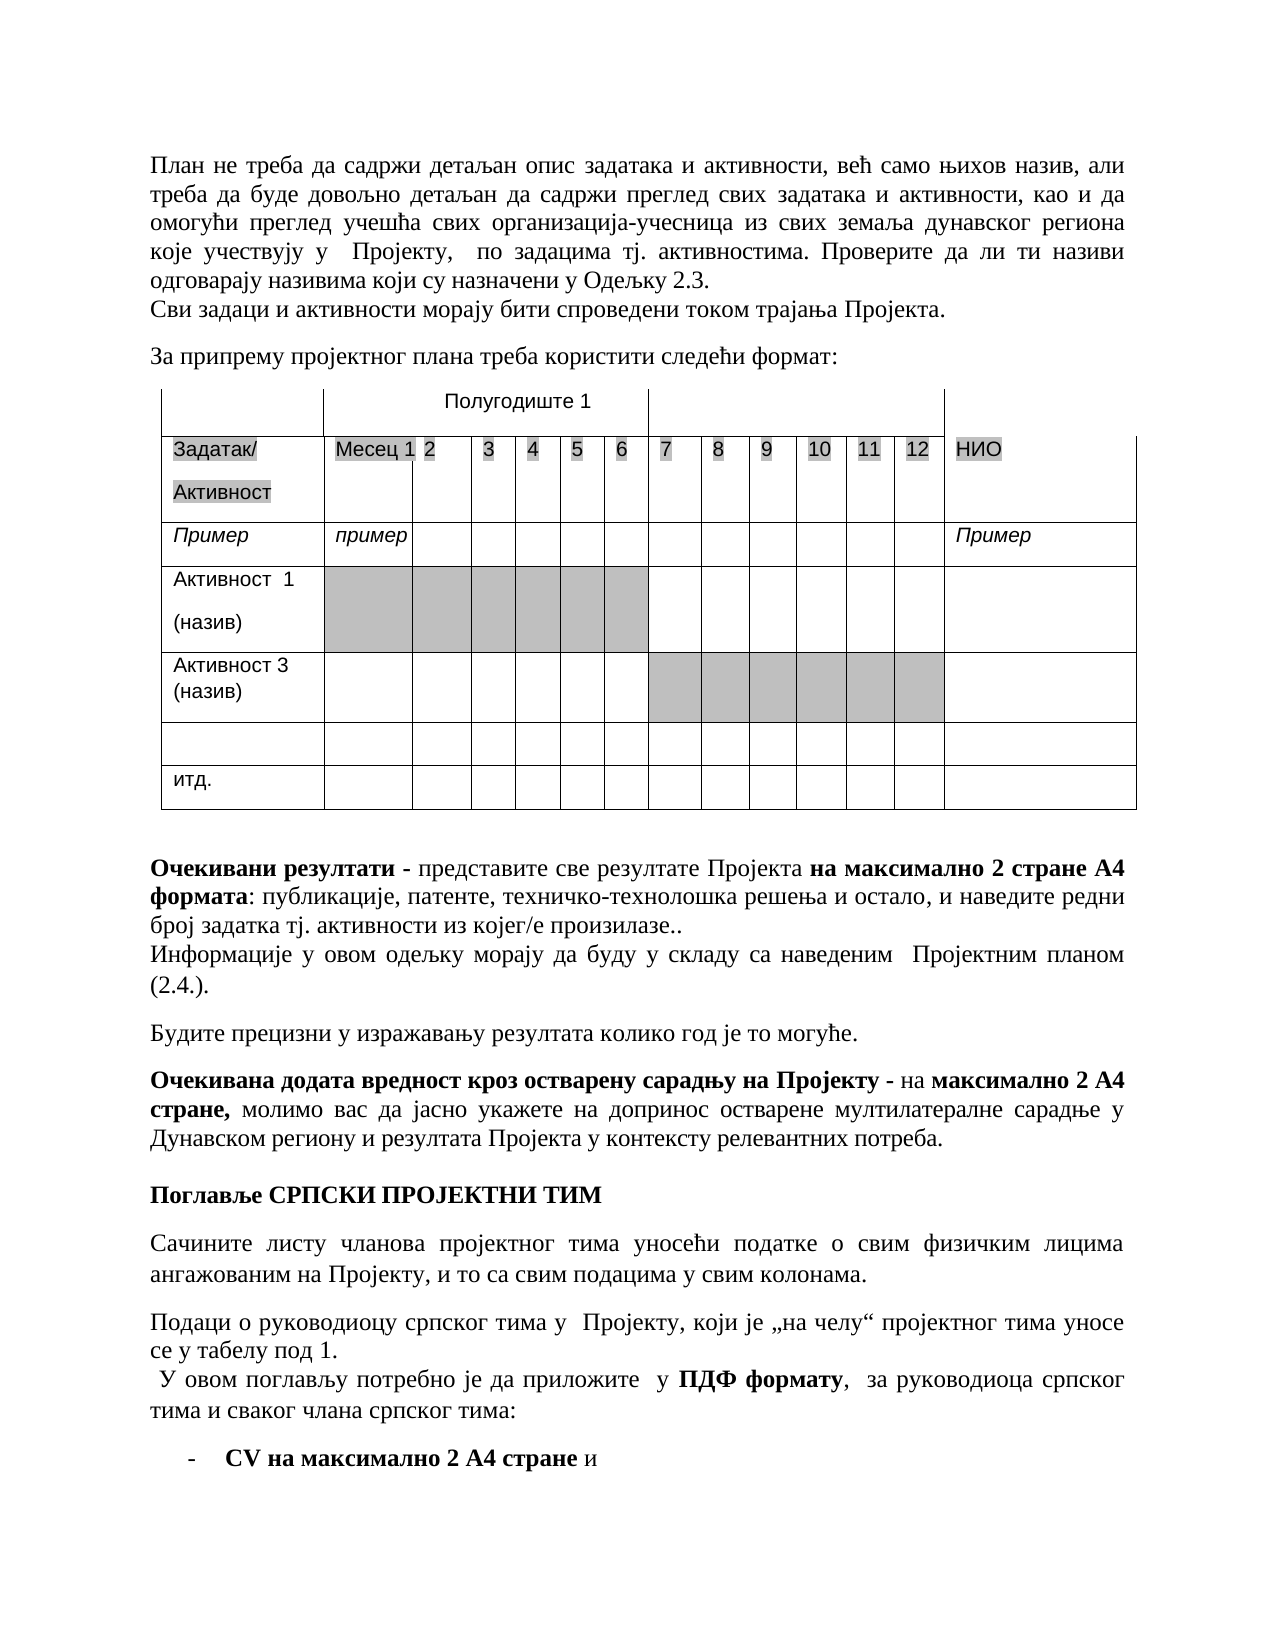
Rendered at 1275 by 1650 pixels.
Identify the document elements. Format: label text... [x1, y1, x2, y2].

table_cell [413, 723, 471, 765]
text За припрему пројектног плана треба користити следећи формат: [150, 341, 1125, 370]
table_cell [797, 523, 846, 566]
table_cell [605, 523, 648, 566]
table_cell [750, 653, 796, 722]
list CV на максимално 2 А4 стране и [187, 1443, 1125, 1472]
table_cell Активност 1 (назив) [162, 567, 324, 652]
table_cell 9 [750, 437, 796, 522]
text Информације у овом одељку морају да буду у складу са наведеним Пројектним планом (2.4.). [150, 939, 1125, 999]
table_cell 11 [847, 437, 894, 522]
table_cell [472, 653, 515, 722]
text Очекивани резултати - представите све резултате Пројекта на максимално 2 стране А4 формата: публикације, патенте, техничко-технолошка решења и остало, и наведите редни број задатка тј. активности из којег/е произилазе.. [150, 853, 1125, 939]
table_header [649, 389, 944, 436]
table_cell [847, 567, 894, 652]
table_cell [945, 723, 1136, 765]
table_cell [561, 766, 604, 809]
table_cell НИО [945, 436, 1136, 522]
table_cell [847, 523, 894, 566]
table_cell [797, 766, 846, 809]
table_cell [847, 723, 894, 765]
table_cell [702, 523, 749, 566]
table_cell [895, 523, 944, 566]
table_cell [649, 567, 701, 652]
table_cell [702, 766, 749, 809]
text Будите прецизни у изражавању резултата колико год је то могуће. [150, 1018, 1125, 1046]
table_cell [413, 567, 471, 652]
table_cell [516, 567, 560, 652]
table_cell [325, 653, 412, 722]
text У овом поглављу потребно је да приложите у ПДФ формату, за руководиоца српског тима и сваког члана српског тима: [150, 1364, 1125, 1424]
table_cell Пример [945, 523, 1136, 566]
text Подаци о руководиоцу српског тима у Пројекту, који је „на челу“ пројектног тима уносе се у табелу под 1. [150, 1307, 1125, 1364]
table_cell 4 [516, 437, 560, 522]
table_cell [895, 766, 944, 809]
table_cell Активност 3 (назив) [162, 653, 324, 722]
table_cell 8 [702, 437, 749, 522]
table_cell [472, 567, 515, 652]
table_cell [605, 567, 648, 652]
table_cell [847, 653, 894, 722]
table_cell [516, 523, 560, 566]
table_cell [945, 567, 1136, 652]
text Сачините листу чланова пројектног тима уносећи податке о свим физичким лицима ангажованим на Пројекту, и то са свим подацима у свим колонама. [150, 1228, 1125, 1288]
table_cell [605, 653, 648, 722]
table_cell [895, 567, 944, 652]
table_cell [472, 523, 515, 566]
table_cell [797, 653, 846, 722]
table_cell [895, 723, 944, 765]
table_cell [561, 723, 604, 765]
table_cell [750, 766, 796, 809]
table_header Полугодиште 1 [324, 389, 648, 436]
table_cell [702, 567, 749, 652]
table_cell [561, 523, 604, 566]
text План не треба да садржи детаљан опис задатака и активности, већ само њихов назив, али треба да буде довољно детаљан да садржи преглед свих задатака и активности, као и да омогући преглед учешћа свих организација-учесница из свих земаља дунавског региона које учествују у Пројекту, по задацима тј. активностима. Проверите да ли ти називи одговарају називима који су назначени у Одељку 2.3. [150, 150, 1125, 294]
table_cell [702, 653, 749, 722]
table_cell [797, 567, 846, 652]
table_cell итд. [162, 766, 324, 809]
table_cell 7 [649, 437, 701, 522]
table_cell Пример [162, 523, 324, 566]
table_cell [516, 723, 560, 765]
table_cell [325, 723, 412, 765]
table_cell 2 [413, 437, 471, 522]
table_cell [847, 766, 894, 809]
table_cell 5 [561, 437, 604, 522]
table_cell [702, 723, 749, 765]
table_cell [750, 723, 796, 765]
table_cell [472, 723, 515, 765]
table_cell [649, 523, 701, 566]
table_cell [162, 723, 324, 765]
table_cell [413, 653, 471, 722]
table_cell [649, 653, 701, 722]
table_cell 12 [895, 437, 944, 522]
table_cell 10 [797, 437, 846, 522]
table_cell [561, 653, 604, 722]
table_cell Задатак/ Активност [162, 437, 324, 522]
text Сви задаци и активности морају бити спроведени током трајања Пројекта. [150, 294, 1125, 322]
table_cell [895, 653, 944, 722]
table_cell 6 [605, 437, 648, 522]
text Очекивана додата вредност кроз остварену сарадњу на Пројекту - на максимално 2 А4 стране, молимо вас да јасно укажете на допринос остварене мултилатералне сарадње у Дунавском региону и резултатa Пројекта у контексту релевантних потреба. [150, 1065, 1125, 1152]
table_cell [325, 567, 412, 652]
table_header [162, 389, 323, 436]
table_cell [472, 766, 515, 809]
table_cell 3 [472, 437, 515, 522]
table_cell Месец 1 [325, 437, 412, 522]
text Поглавље СРПСКИ ПРОЈЕКТНИ ТИМ [150, 1180, 1125, 1209]
table_cell [516, 766, 560, 809]
table_cell [945, 766, 1136, 809]
table_cell [797, 723, 846, 765]
table_cell [605, 723, 648, 765]
table_cell пример [325, 523, 412, 566]
table_cell [649, 766, 701, 809]
table_cell [750, 523, 796, 566]
table_cell [413, 766, 471, 809]
table_cell [516, 653, 560, 722]
table_cell [605, 766, 648, 809]
table_cell [649, 723, 701, 765]
table_cell [325, 766, 412, 809]
table_cell [413, 523, 471, 566]
table_cell [750, 567, 796, 652]
table_cell [561, 567, 604, 652]
table_cell [945, 653, 1136, 722]
